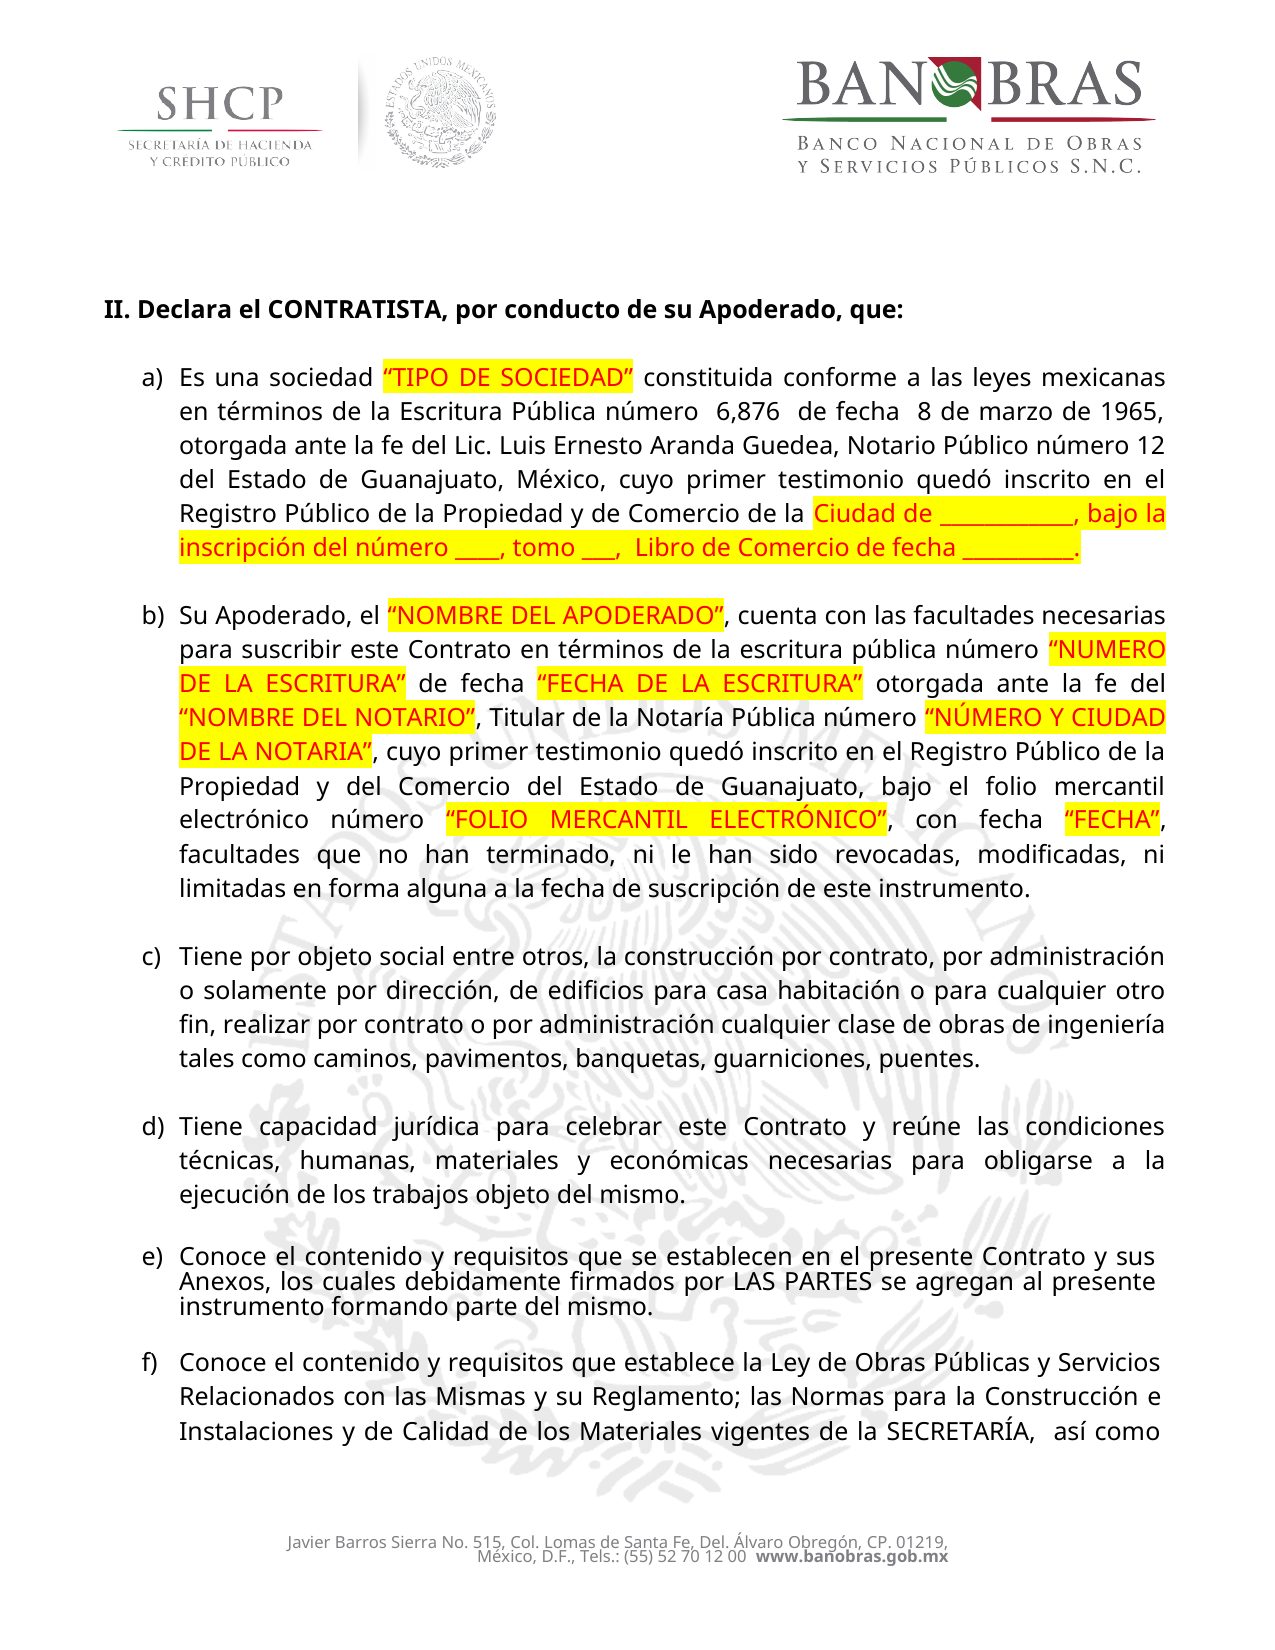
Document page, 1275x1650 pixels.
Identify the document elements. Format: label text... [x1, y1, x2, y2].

list Su Apoderado, el “NOMBRE DEL APODERADO”, cuenta con las facultades necesarias para suscribir este Contrato en términos de la escritura pública número “NUMERO DE LA ESCRITURA” de fecha “FECHA DE LA ESCRITURA” otorgada ante la fe del “NOMBRE DEL NOTARIO”, Titular de la Notaría Pública número “NÚMERO Y CIUDAD DE LA NOTARIA”, cuyo primer testimonio quedó inscrito en el Registro Público de la Propiedad y del Comercio del Estado de Guanajuato, bajo el folio mercantil electrónico número “FOLIO MERCANTIL ELECTRÓNICO”, con fecha “FECHA”, facultades que no han terminado, ni le han sido revocadas, modificadas, ni limitadas en forma alguna a la fecha de suscripción de este instrumento. [141, 598, 1166, 904]
text II. Declara el CONTRATISTA, por conducto de su Apoderado, que: [104, 291, 1166, 325]
picture [782, 57, 1156, 173]
list Conoce el contenido y requisitos que se establecen en el presente Contrato y sus Anexos, los cuales debidamente firmados por LAS PARTES se agregan al presente instrumento formando parte del mismo. [141, 1245, 1158, 1320]
list Tiene por objeto social entre otros, la construcción por contrato, por administración o solamente por dirección, de edificios para casa habitación o para cualquier otro fin, realizar por contrato o por administración cualquier clase de obras de ingeniería tales como caminos, pavimentos, banquetas, guarniciones, puentes. [141, 938, 1166, 1075]
picture [358, 54, 377, 170]
list Tiene capacidad jurídica para celebrar este Contrato y reúne las condiciones técnicas, humanas, materiales y económicas necesarias para obligarse a la ejecución de los trabajos objeto del mismo. [141, 1109, 1166, 1211]
picture [115, 85, 324, 167]
picture [383, 55, 497, 169]
list Es una sociedad “TIPO DE SOCIEDAD” constituida conforme a las leyes mexicanas en términos de la Escritura Pública número 6,876 de fecha 8 de marzo de 1965, otorgada ante la fe del Lic. Luis Ernesto Aranda Guedea, Notario Público número 12 del Estado de Guanajuato, México, cuyo primer testimonio quedó inscrito en el Registro Público de la Propiedad y de Comercio de la Ciudad de ____________, bajo la inscripción del número ____, tomo ___, Libro de Comercio de fecha __________. [141, 359, 1166, 564]
